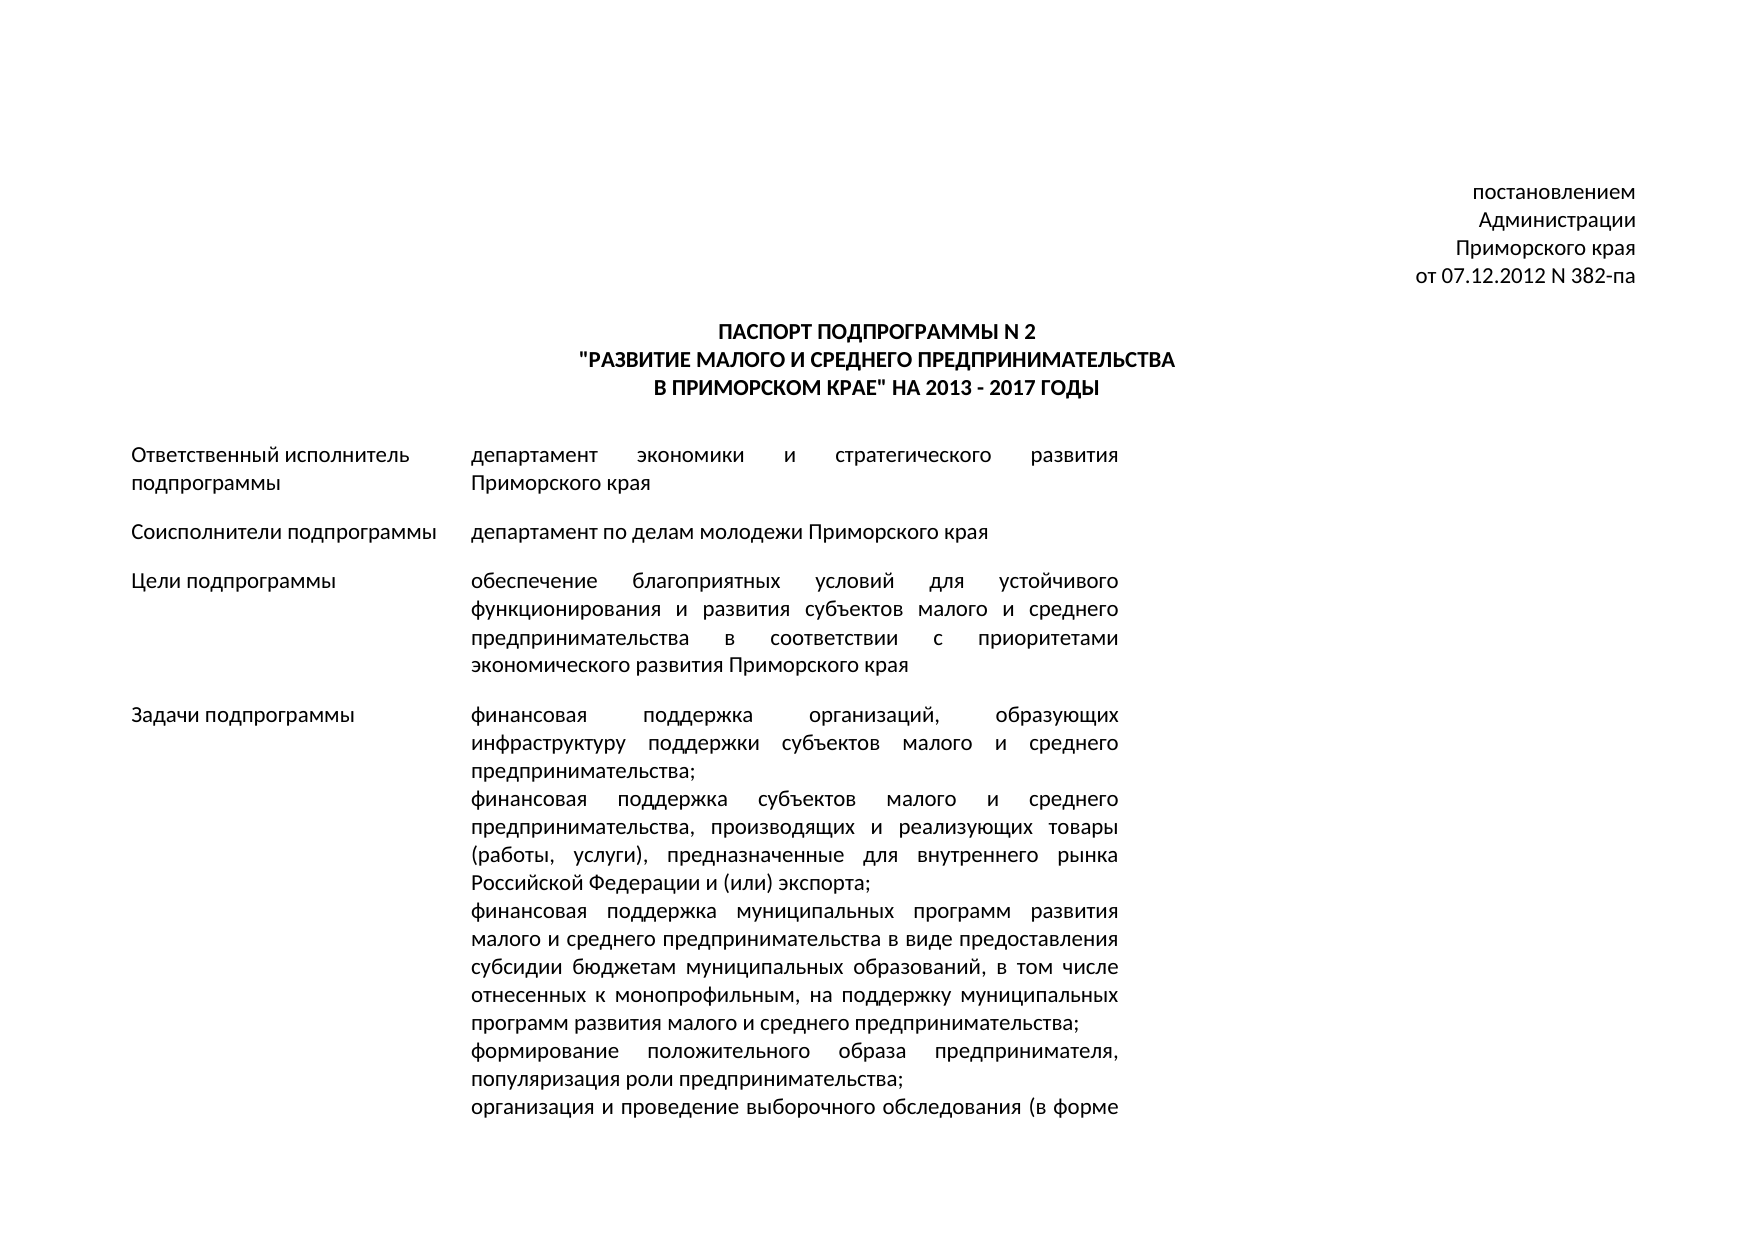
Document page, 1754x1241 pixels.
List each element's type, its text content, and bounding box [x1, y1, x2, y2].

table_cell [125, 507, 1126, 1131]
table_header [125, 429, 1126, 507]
text постановлением [118, 177, 1636, 205]
text Администрации [118, 205, 1636, 233]
text В ПРИМОРСКОМ КРАЕ" НА 2013 - 2017 ГОДЫ [118, 373, 1636, 401]
text "РАЗВИТИЕ МАЛОГО И СРЕДНЕГО ПРЕДПРИНИМАТЕЛЬСТВА [118, 345, 1636, 373]
text от 07.12.2012 N 382-па [118, 261, 1636, 289]
text ПАСПОРТ ПОДПРОГРАММЫ N 2 [118, 317, 1636, 345]
text Приморского края [118, 233, 1636, 261]
